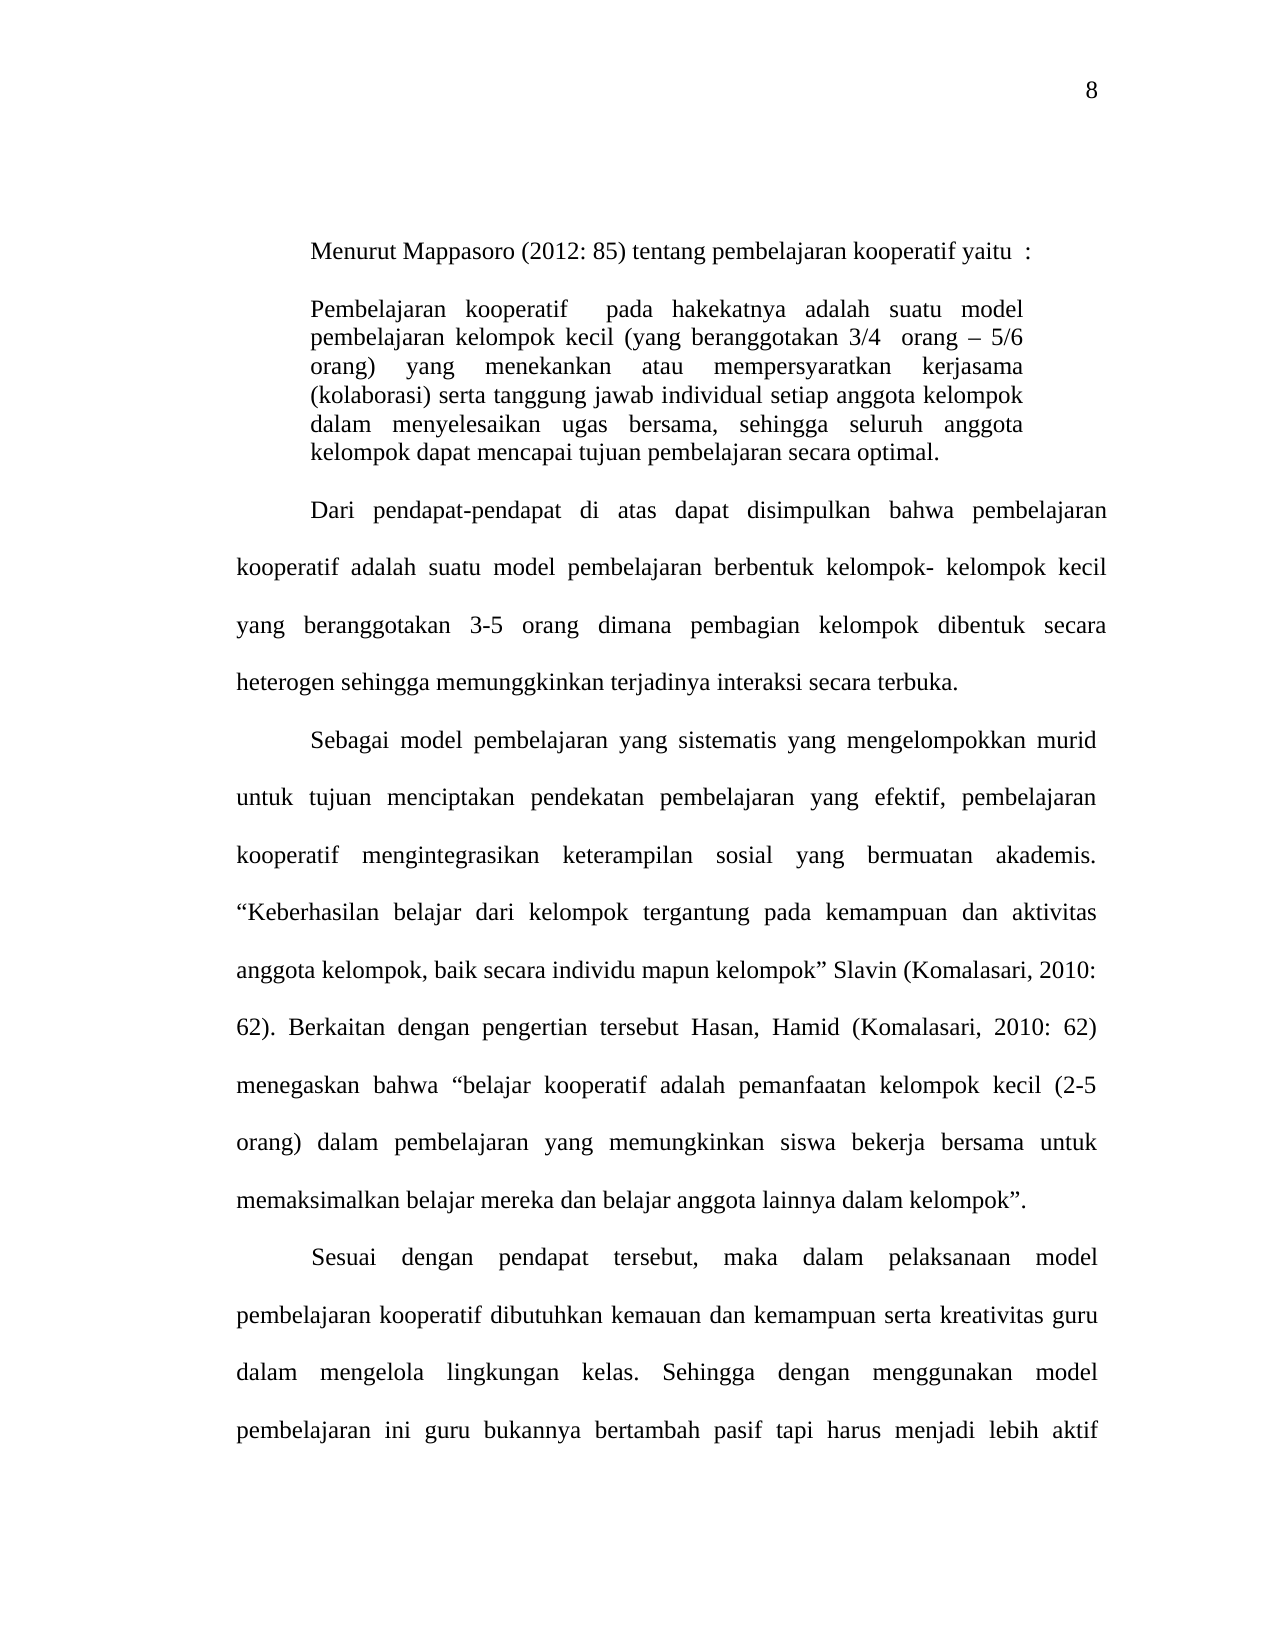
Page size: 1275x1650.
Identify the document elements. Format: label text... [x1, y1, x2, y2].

text Dari pendapat-pendapat di atas dapat disimpulkan bahwa pembelajaran kooperatif adalah suatu model pembelajaran berbentuk kelompok- kelompok kecil yang beranggotakan 3-5 orang dimana pembagian kelompok dibentuk secara heterogen sehingga memunggkinkan terjadinya interaksi secara terbuka. [236, 495, 1107, 696]
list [236, 1242, 1099, 1444]
list Sebagai model pembelajaran yang sistematis yang mengelompokkan murid untuk tujuan menciptakan pendekatan pembelajaran yang efektif, pembelajaran kooperatif mengintegrasikan keterampilan sosial yang bermuatan akademis. “Keberhasilan belajar dari kelompok tergantung pada kemampuan dan aktivitas anggota kelompok, baik secara individu mapun kelompok” Slavin (Komalasari, 2010: 62). Berkaitan dengan pengertian tersebut Hasan, Hamid (Komalasari, 2010: 62) menegaskan bahwa “belajar kooperatif adalah pemanfaatan kelompok kecil (2-5 orang) dalam pembelajaran yang memungkinkan siswa bekerja bersama untuk memaksimalkan belajar mereka dan belajar anggota lainnya dalam kelompok”. [236, 725, 1097, 1214]
text Menurut Mappasoro (2012: 85) tentang pembelajaran kooperatif yaitu : [236, 236, 1098, 265]
list Pembelajaran kooperatif pada hakekatnya adalah suatu model pembelajaran kelompok kecil (yang beranggotakan 3/4 orang – 5/6 orang) yang menekankan atau mempersyaratkan kerjasama (kolaborasi) serta tanggung jawab individual setiap anggota kelompok dalam menyelesaikan ugas bersama, sehingga seluruh anggota kelompok dapat mencapai tujuan pembelajaran secara optimal. [310, 294, 1024, 466]
